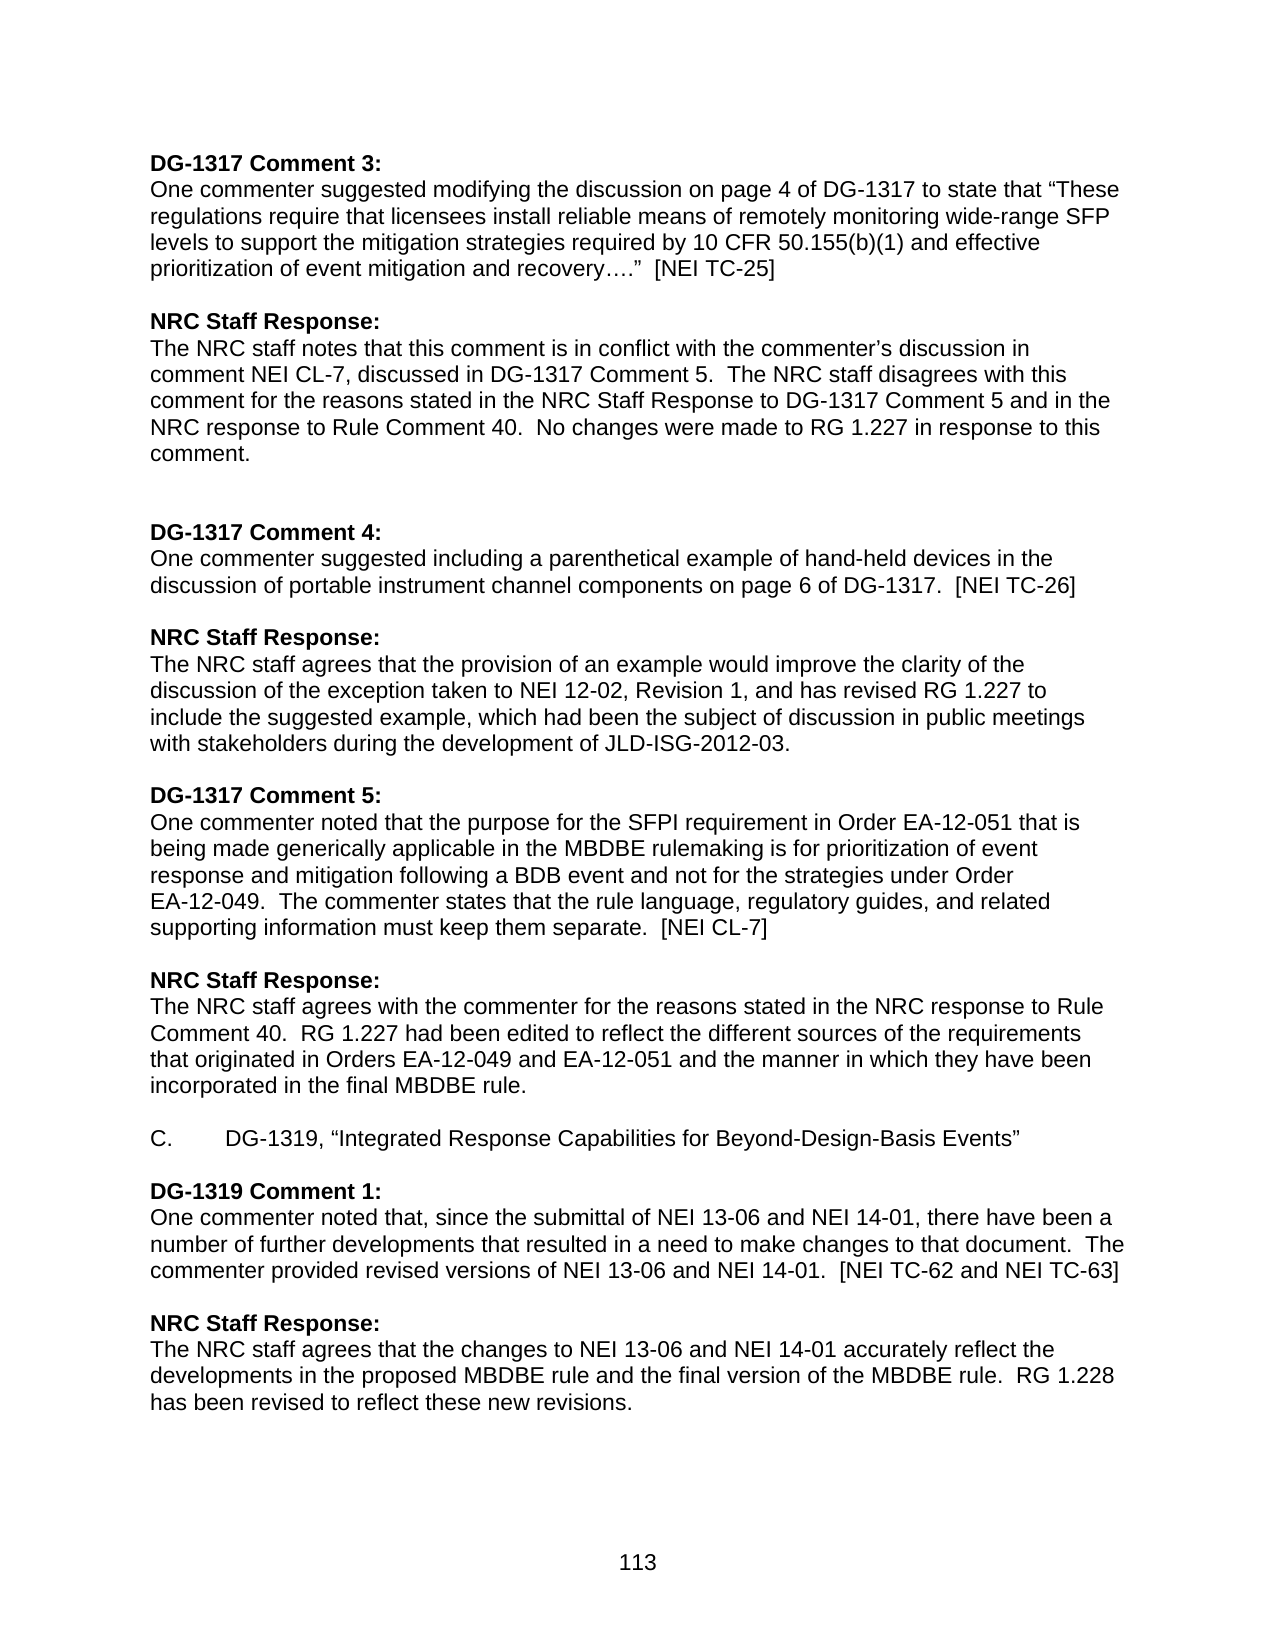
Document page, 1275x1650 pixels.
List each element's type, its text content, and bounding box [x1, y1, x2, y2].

text NRC Staff Response: [150, 1309, 1125, 1336]
list One commenter suggested including a parenthetical example of hand-held devices in the discussion of portable instrument channel components on page 6 of DG-1317. [NEI TC-26] [150, 545, 1125, 598]
text DG-1319 Comment 1: [150, 1178, 1125, 1204]
list DG-1319, “Integrated Response Capabilities for Beyond-Design-Basis Events” [150, 1125, 1125, 1151]
list DG-1317 Comment 3: [150, 150, 1125, 176]
list NRC Staff Response: [150, 308, 1125, 334]
list DG-1317 Comment 5: [150, 782, 1125, 809]
list NRC Staff Response: [150, 967, 1125, 993]
list The NRC staff agrees with the commenter for the reasons stated in the NRC response to Rule Comment 40. RG 1.227 had been edited to reflect the different sources of the requirements that originated in Orders EA-12-049 and EA-12-051 and the manner in which they have been incorporated in the final MBDBE rule. [150, 993, 1125, 1099]
list One commenter noted that the purpose for the SFPI requirement in Order EA-12-051 that is being made generically applicable in the MBDBE rulemaking is for prioritization of event response and mitigation following a BDB event and not for the strategies under Order EA-12-049. The commenter states that the rule language, regulatory guides, and related supporting information must keep them separate. [NEI CL-7] [150, 809, 1125, 941]
list DG-1317 Comment 4: [150, 519, 1125, 545]
text The NRC staff agrees that the changes to NEI 13-06 and NEI 14-01 accurately reflect the developments in the proposed MBDBE rule and the final version of the MBDBE rule. RG 1.228 has been revised to reflect these new revisions. [150, 1336, 1125, 1415]
list One commenter suggested modifying the discussion on page 4 of DG-1317 to state that “These regulations require that licensees install reliable means of remotely monitoring wide-range SFP levels to support the mitigation strategies required by 10 CFR 50.155(b)(1) and effective prioritization of event mitigation and recovery….” [NEI TC-25] [150, 176, 1125, 282]
list The NRC staff notes that this comment is in conflict with the commenter’s discussion in comment NEI CL-7, discussed in DG-1317 Comment 5. The NRC staff disagrees with this comment for the reasons stated in the NRC Staff Response to DG-1317 Comment 5 and in the NRC response to Rule Comment 40. No changes were made to RG 1.227 in response to this comment. [150, 334, 1125, 466]
list NRC Staff Response: [150, 624, 1125, 651]
list The NRC staff agrees that the provision of an example would improve the clarity of the discussion of the exception taken to NEI 12-02, Revision 1, and has revised RG 1.227 to include the suggested example, which had been the subject of discussion in public meetings with stakeholders during the development of JLD-ISG-2012-03. [150, 651, 1125, 756]
text One commenter noted that, since the submittal of NEI 13-06 and NEI 14-01, there have been a number of further developments that resulted in a need to make changes to that document. The commenter provided revised versions of NEI 13-06 and NEI 14-01. [NEI TC-62 and NEI TC-63] [150, 1204, 1125, 1283]
